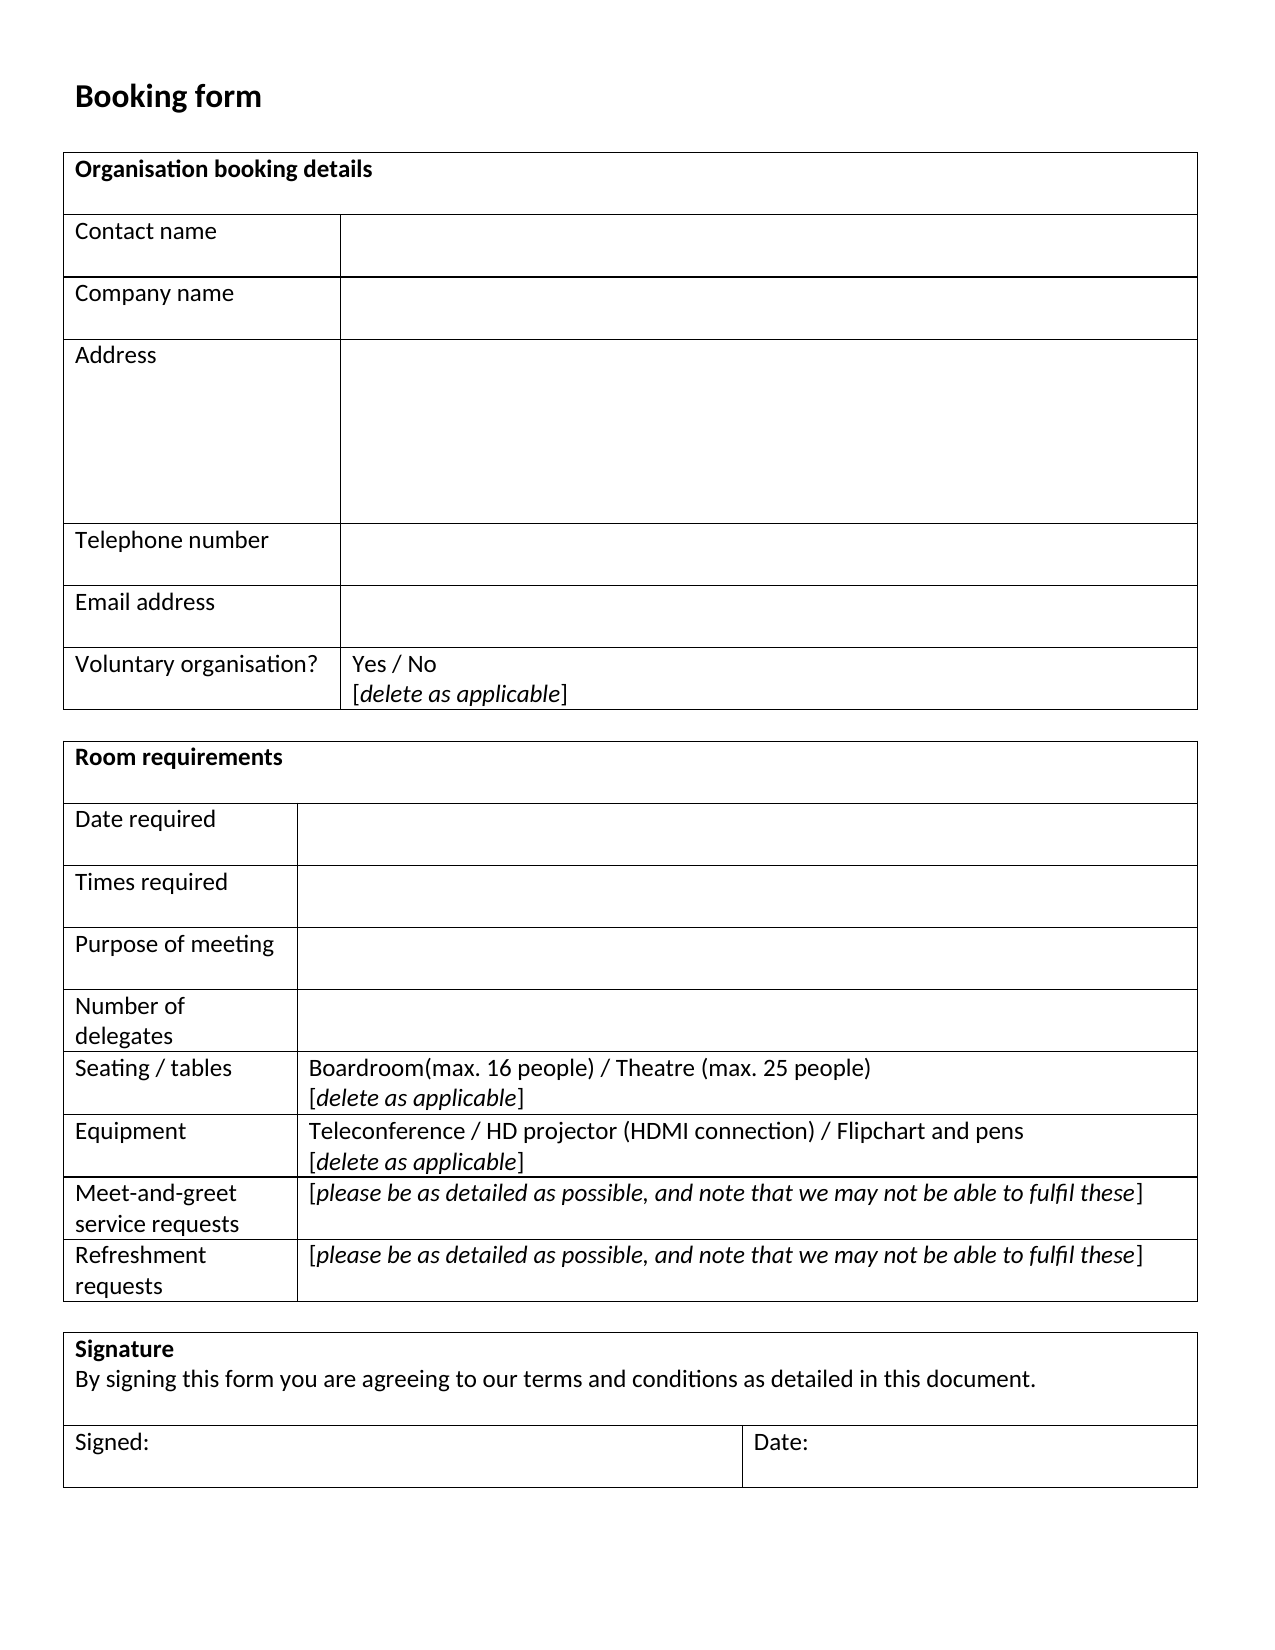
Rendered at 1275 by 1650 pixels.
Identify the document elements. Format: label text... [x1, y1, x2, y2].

table_cell [341, 340, 1197, 523]
table_cell [341, 278, 1197, 338]
text Booking form [75, 75, 1200, 116]
table_cell Address [64, 340, 340, 523]
table_cell Seating / tables [64, 1052, 297, 1114]
table_cell Equipment [64, 1115, 297, 1176]
table_cell Purpose of meeting [64, 928, 297, 989]
table_cell [298, 866, 1197, 927]
table_cell Yes / No [delete as applicable] [341, 648, 1197, 709]
table_cell [please be as detailed as possible, and note that we may not be able to fulfil these] [298, 1240, 1197, 1301]
table_cell Telephone number [64, 524, 340, 585]
table_cell Meet-and-greet service requests [64, 1178, 297, 1238]
table_cell [298, 990, 1197, 1051]
table_cell [341, 586, 1197, 647]
table_header Organisation booking details [64, 153, 1197, 214]
table_cell Signed: [64, 1426, 742, 1487]
table_cell Date: [743, 1426, 1197, 1487]
table_header Room requirements [64, 742, 1197, 803]
table_cell [298, 928, 1197, 989]
table_cell Contact name [64, 215, 340, 276]
table_cell Voluntary organisation? [64, 648, 340, 709]
table_cell [341, 524, 1197, 585]
table_cell [please be as detailed as possible, and note that we may not be able to fulfil these] [298, 1178, 1197, 1238]
table_cell Times required [64, 866, 297, 927]
table_cell Teleconference / HD projector (HDMI connection) / Flipchart and pens [delete as applicable] [298, 1115, 1197, 1176]
table_cell Refreshment requests [64, 1240, 297, 1301]
table_header Signature By signing this form you are agreeing to our terms and conditions as detailed in this document. [64, 1333, 1197, 1425]
table_cell Email address [64, 586, 340, 647]
table_cell [298, 804, 1197, 865]
table_cell Boardroom(max. 16 people) / Theatre (max. 25 people) [delete as applicable] [298, 1052, 1197, 1114]
table_cell Date required [64, 804, 297, 865]
table_cell Number of delegates [64, 990, 297, 1051]
table_cell [341, 215, 1197, 276]
table_cell Company name [64, 278, 340, 338]
